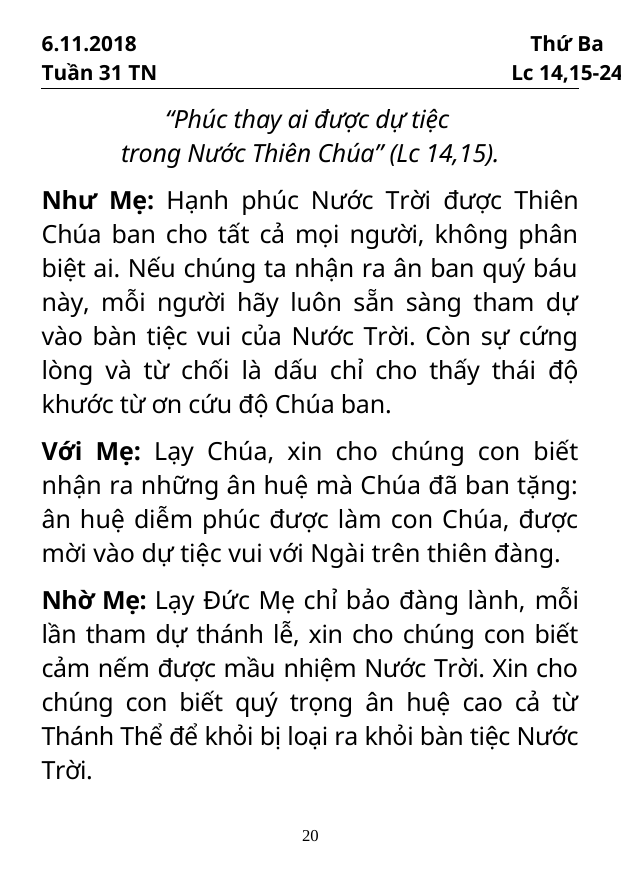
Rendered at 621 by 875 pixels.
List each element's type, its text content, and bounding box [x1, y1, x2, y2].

text Nhờ Mẹ: Lạy Đức Mẹ chỉ bảo đàng lành, mỗi lần tham dự thánh lễ, xin cho chúng con biết cảm nếm được mầu nhiệm Nước Trời. Xin cho chúng con biết quý trọng ân huệ cao cả từ Thánh Thể để khỏi bị loại ra khỏi bàn tiệc Nước Trời. [41, 582, 579, 787]
text “Phúc thay ai được dự tiệc trong Nước Thiên Chúa” (Lc 14,15). [41, 102, 579, 170]
text Với Mẹ: Lạy Chúa, xin cho chúng con biết nhận ra những ân huệ mà Chúa đã ban tặng: ân huệ diễm phúc được làm con Chúa, được mời vào dự tiệc vui với Ngài trên thiên đàng. [41, 434, 579, 570]
text 6.11.2018 Thứ Ba [41, 29, 579, 58]
text Tuần 31 TN Lc 14,15-24 [41, 58, 579, 88]
text Như Mẹ: Hạnh phúc Nước Trời được Thiên Chúa ban cho tất cả mọi người, không phân biệt ai. Nếu chúng ta nhận ra ân ban quý báu này, mỗi người hãy luôn sẵn sàng tham dự vào bàn tiệc vui của Nước Trời. Còn sự cứng lòng và từ chối là dấu chỉ cho thấy thái độ khước từ ơn cứu độ Chúa ban. [41, 183, 579, 421]
